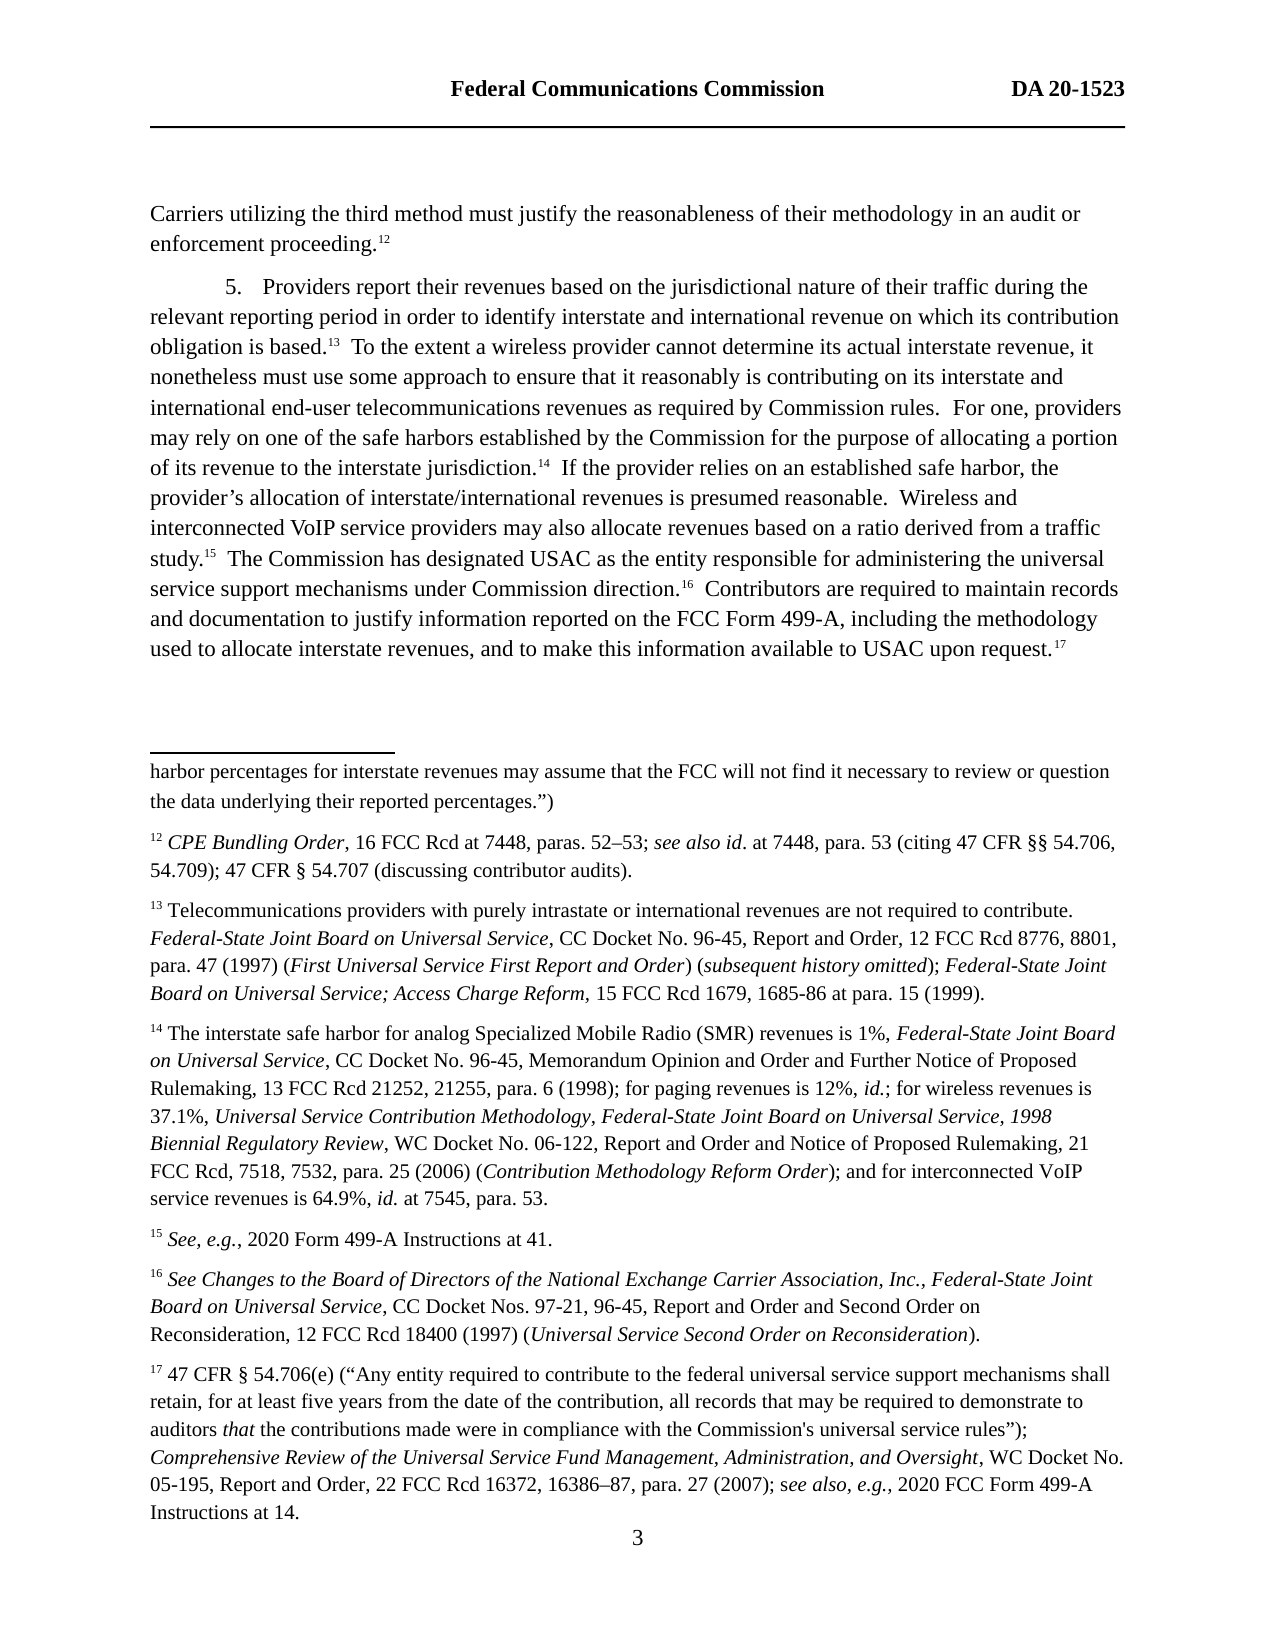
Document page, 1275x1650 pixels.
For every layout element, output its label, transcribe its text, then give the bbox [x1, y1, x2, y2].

text Providers report their revenues based on the jurisdictional nature of their traffic during the relevant reporting period in order to identify interstate and international revenue on which its contribution obligation is based. To the extent a wireless provider cannot determine its actual interstate revenue, it nonetheless must use some approach to ensure that it reasonably is contributing on its interstate and international end-user telecommunications revenues as required by Commission rules. For one, providers may rely on one of the safe harbors established by the Commission for the purpose of allocating a portion of its revenue to the interstate jurisdiction. If the provider relies on an established safe harbor, the provider’s allocation of interstate/international revenues is presumed reasonable. Wireless and interconnected VoIP service providers may also allocate revenues based on a ratio derived from a traffic study. The Commission has designated USAC as the entity responsible for administering the universal service support mechanisms under Commission direction. Contributors are required to maintain records and documentation to justify information reported on the FCC Form 499-A, including the methodology used to allocate interstate revenues, and to make this information available to USAC upon request. [150, 273, 1125, 662]
